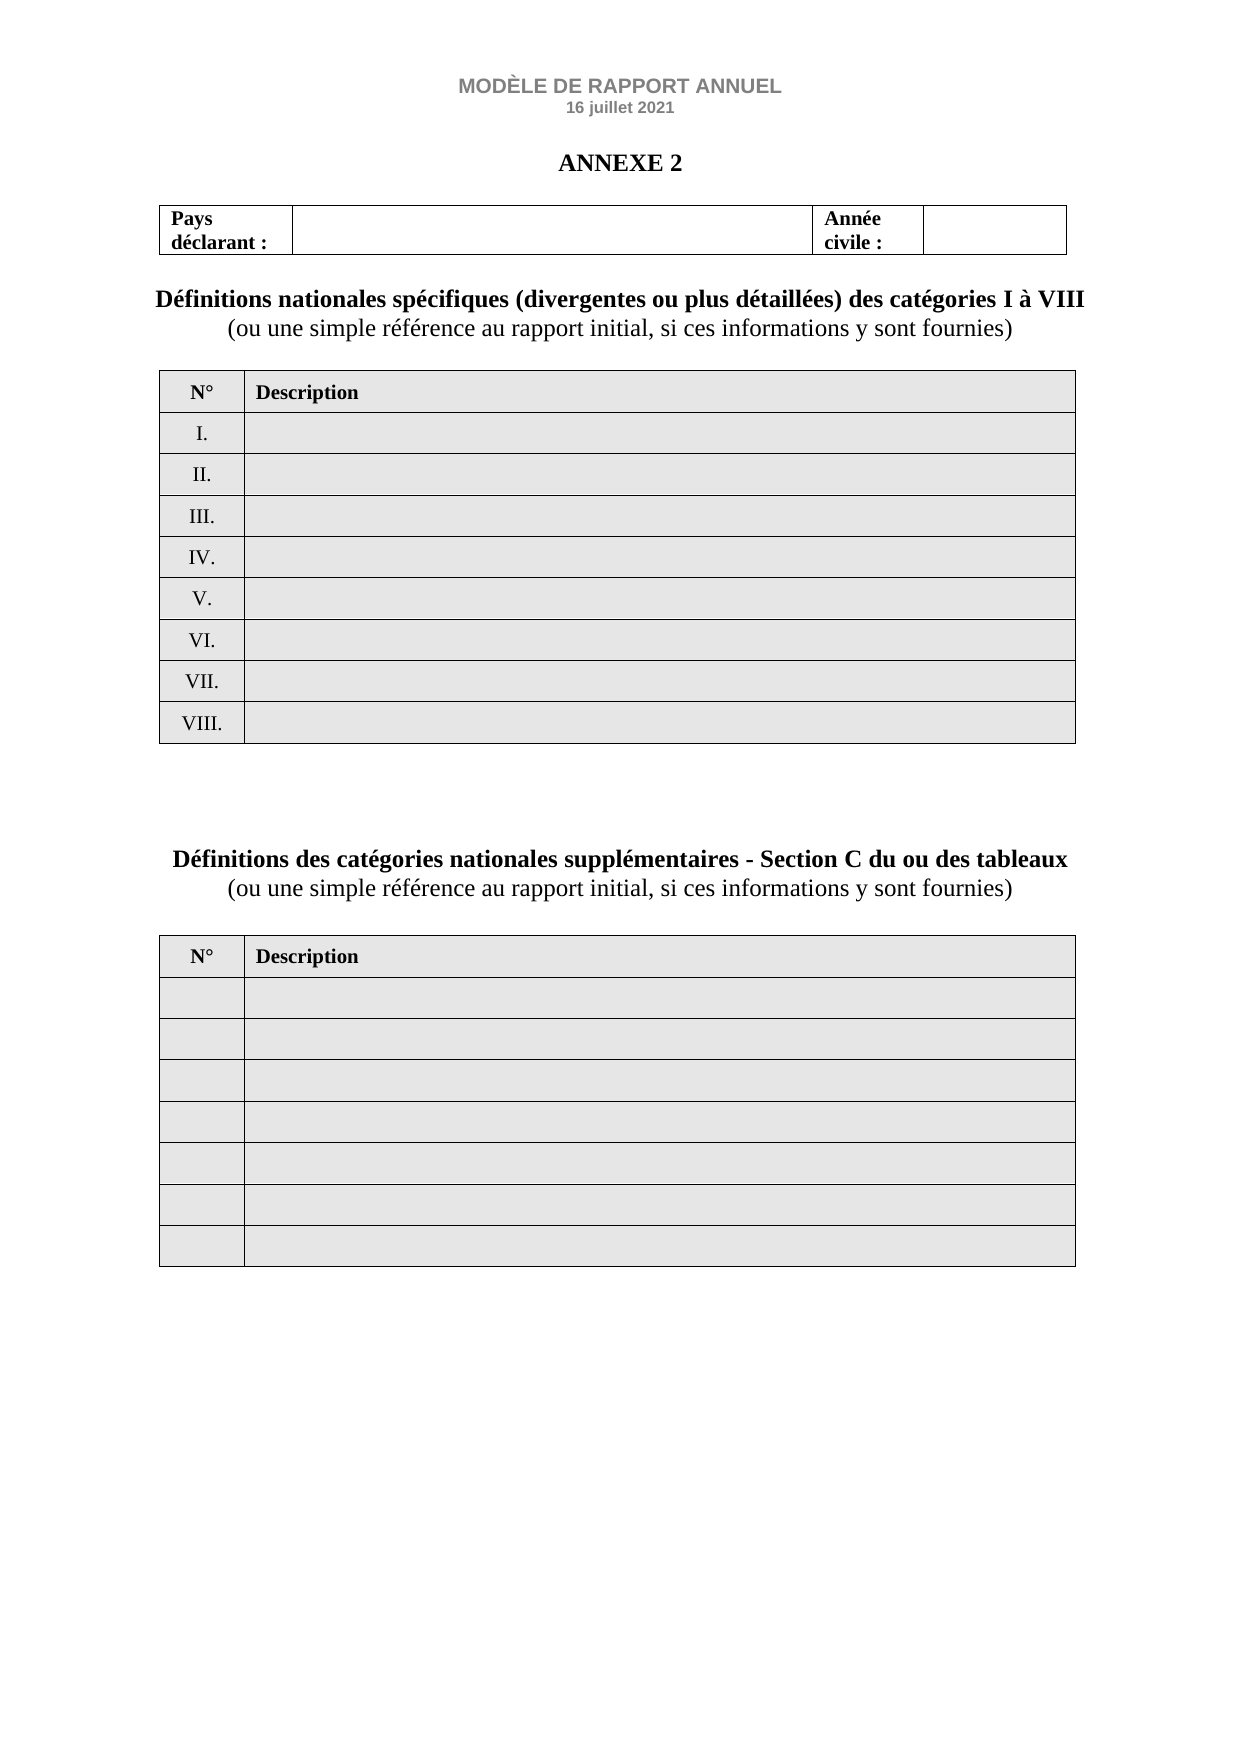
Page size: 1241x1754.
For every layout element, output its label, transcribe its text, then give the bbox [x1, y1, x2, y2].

table_cell II. [160, 454, 244, 494]
table_cell [245, 1060, 1075, 1101]
text (ou une simple référence au rapport initial, si ces informations y sont fournies) [148, 873, 1092, 902]
table_header Pays déclarant : [160, 206, 292, 254]
table_header [293, 206, 812, 254]
table_header Année civile : [813, 206, 923, 254]
table_cell [245, 537, 1075, 577]
table_cell [245, 702, 1075, 743]
table_cell [245, 1019, 1075, 1059]
table_header N° [160, 936, 244, 977]
table_cell [160, 1060, 244, 1101]
table_cell [245, 454, 1075, 494]
text ANNEXE 2 [148, 148, 1092, 176]
table_cell [160, 978, 244, 1018]
table_cell [245, 1226, 1075, 1266]
table_cell [245, 1143, 1075, 1183]
text Définitions des catégories nationales supplémentaires - Section C du ou des tableaux [148, 844, 1092, 873]
table_cell III. [160, 496, 244, 536]
table_header N° [160, 371, 244, 412]
table_cell [245, 1185, 1075, 1225]
table_cell [245, 978, 1075, 1018]
table_cell [245, 661, 1075, 701]
table_cell [160, 1102, 244, 1142]
table_cell I. [160, 413, 244, 453]
table_header Description [245, 371, 1075, 412]
table_cell [245, 578, 1075, 618]
table_cell [245, 413, 1075, 453]
table_header [924, 206, 1066, 254]
table_cell [245, 620, 1075, 660]
table_cell [160, 1019, 244, 1059]
table_cell [245, 1102, 1075, 1142]
table_cell V. [160, 578, 244, 618]
table_cell VI. [160, 620, 244, 660]
table_cell [160, 1185, 244, 1225]
text Définitions nationales spécifiques (divergentes ou plus détaillées) des catégories I à VIII [148, 284, 1092, 313]
text (ou une simple référence au rapport initial, si ces informations y sont fournies) [148, 313, 1092, 342]
table_header Description [245, 936, 1075, 977]
table_cell VII. [160, 661, 244, 701]
table_cell [160, 1226, 244, 1266]
table_cell [160, 1143, 244, 1183]
table_cell [245, 496, 1075, 536]
table_cell VIII. [160, 702, 244, 743]
table_cell IV. [160, 537, 244, 577]
